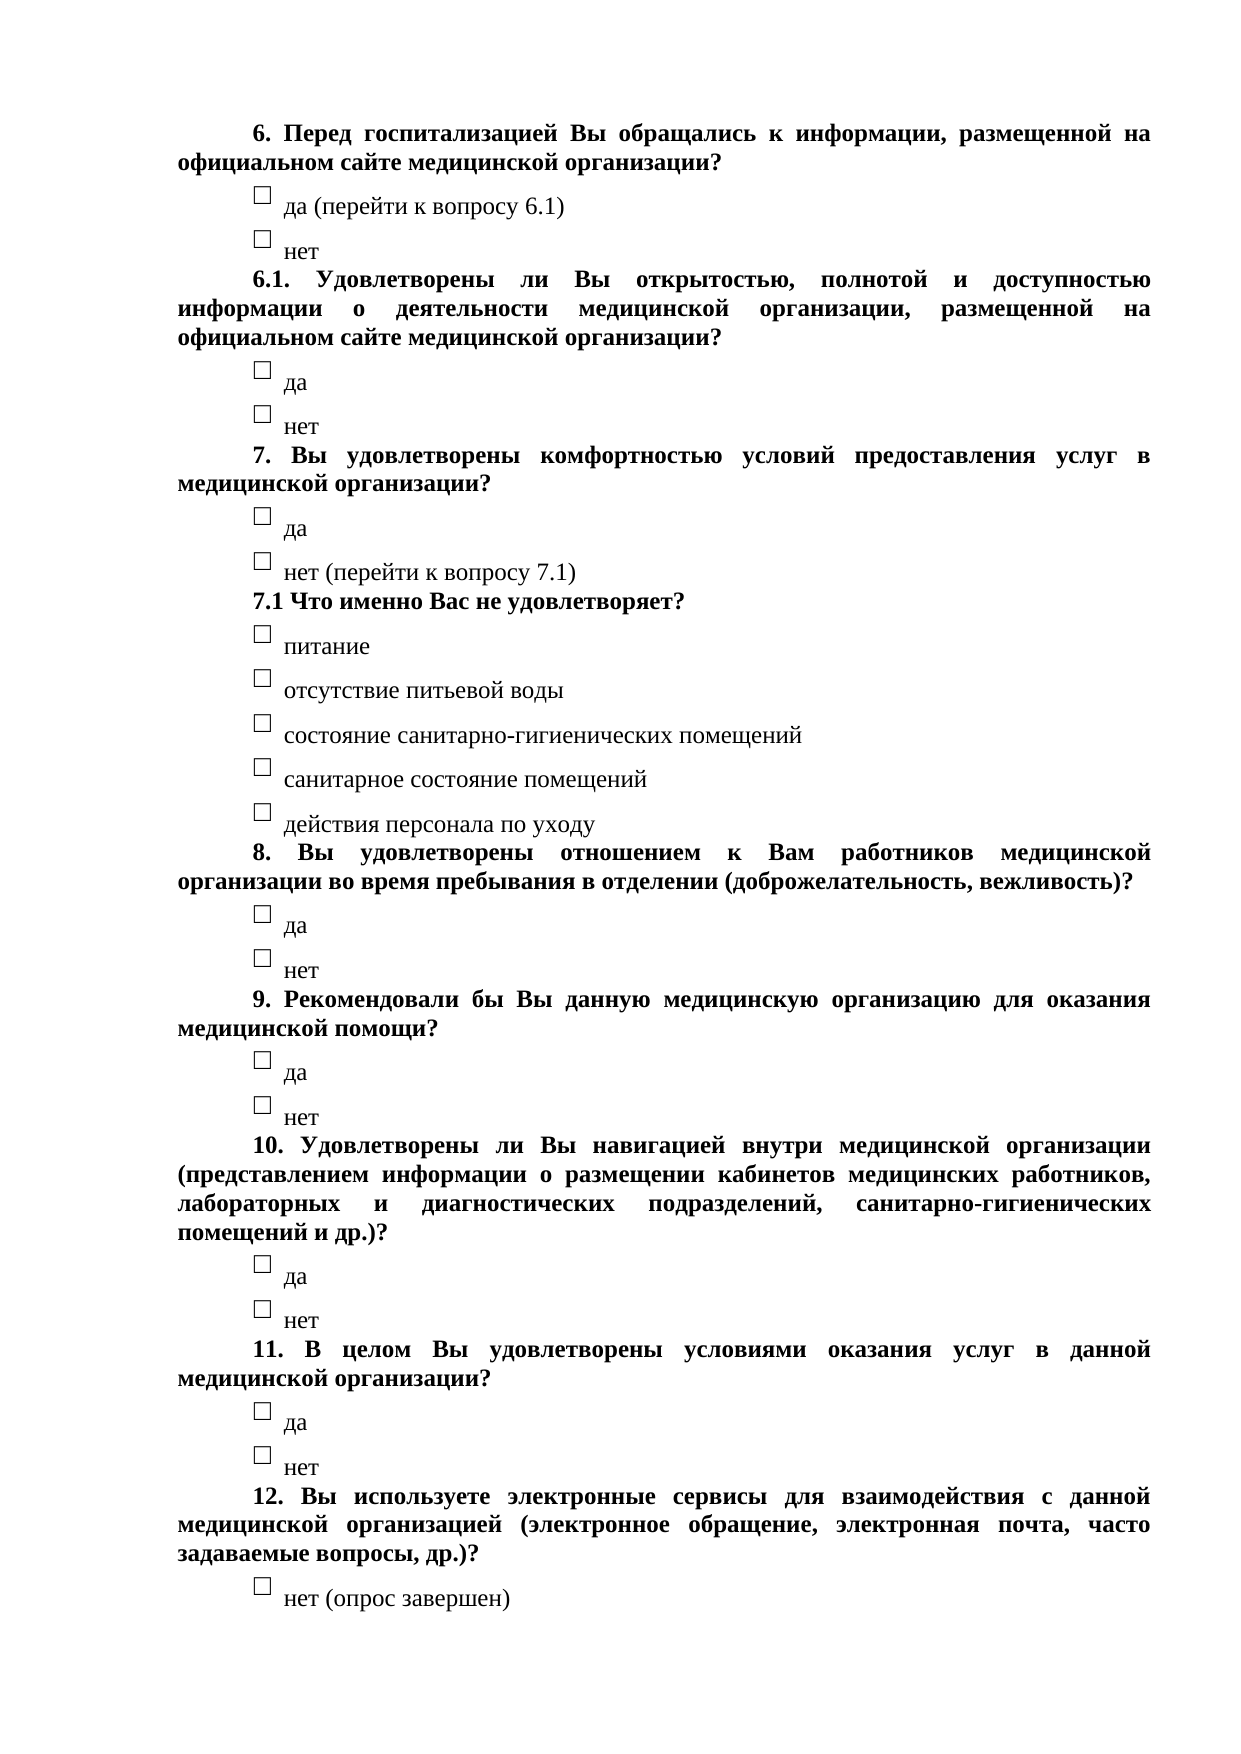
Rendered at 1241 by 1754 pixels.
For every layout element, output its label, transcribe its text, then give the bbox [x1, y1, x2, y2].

text 8. Вы удовлетворены отношением к Вам работников медицинской организации во время пребывания в отделении (доброжелательность, вежливость)? [177, 837, 1152, 895]
text действия персонала по уходу [177, 793, 1152, 837]
text да [177, 497, 1152, 542]
text нет [177, 1086, 1152, 1130]
text 7.1 Что именно Вас не удовлетворяет? [177, 586, 1152, 615]
text да (перейти к вопросу 6.1) [177, 176, 1152, 220]
text да [177, 351, 1152, 395]
text нет [177, 220, 1152, 264]
text питание [177, 615, 1152, 659]
text да [177, 1392, 1152, 1436]
text нет (опрос завершен) [177, 1567, 1152, 1611]
text да [177, 1245, 1152, 1290]
text 9. Рекомендовали бы Вы данную медицинскую организацию для оказания медицинской помощи? [177, 984, 1152, 1041]
text 11. В целом Вы удовлетворены условиями оказания услуг в данной медицинской организации? [177, 1334, 1152, 1392]
text нет [177, 1290, 1152, 1334]
text 6.1. Удовлетворены ли Вы открытостью, полнотой и доступностью информации о деятельности медицинской организации, размещенной на официальном сайте медицинской организации? [177, 264, 1152, 351]
text да [177, 895, 1152, 939]
text нет [177, 939, 1152, 984]
text нет [177, 1436, 1152, 1481]
text отсутствие питьевой воды [177, 659, 1152, 704]
text нет [177, 395, 1152, 440]
text 6. Перед госпитализацией Вы обращались к информации, размещенной на официальном сайте медицинской организации? [177, 118, 1152, 176]
text 12. Вы используете электронные сервисы для взаимодействия с данной медицинской организацией (электронное обращение, электронная почта, часто задаваемые вопросы, др.)? [177, 1481, 1152, 1567]
text 10. Удовлетворены ли Вы навигацией внутри медицинской организации (представлением информации о размещении кабинетов медицинских работников, лабораторных и диагностических подразделений, санитарно-гигиенических помещений и др.)? [177, 1130, 1152, 1245]
text санитарное состояние помещений [177, 748, 1152, 793]
text состояние санитарно-гигиенических помещений [177, 704, 1152, 748]
text да [177, 1041, 1152, 1086]
text 7. Вы удовлетворены комфортностью условий предоставления услуг в медицинской организации? [177, 440, 1152, 497]
text нет (перейти к вопросу 7.1) [177, 542, 1152, 586]
